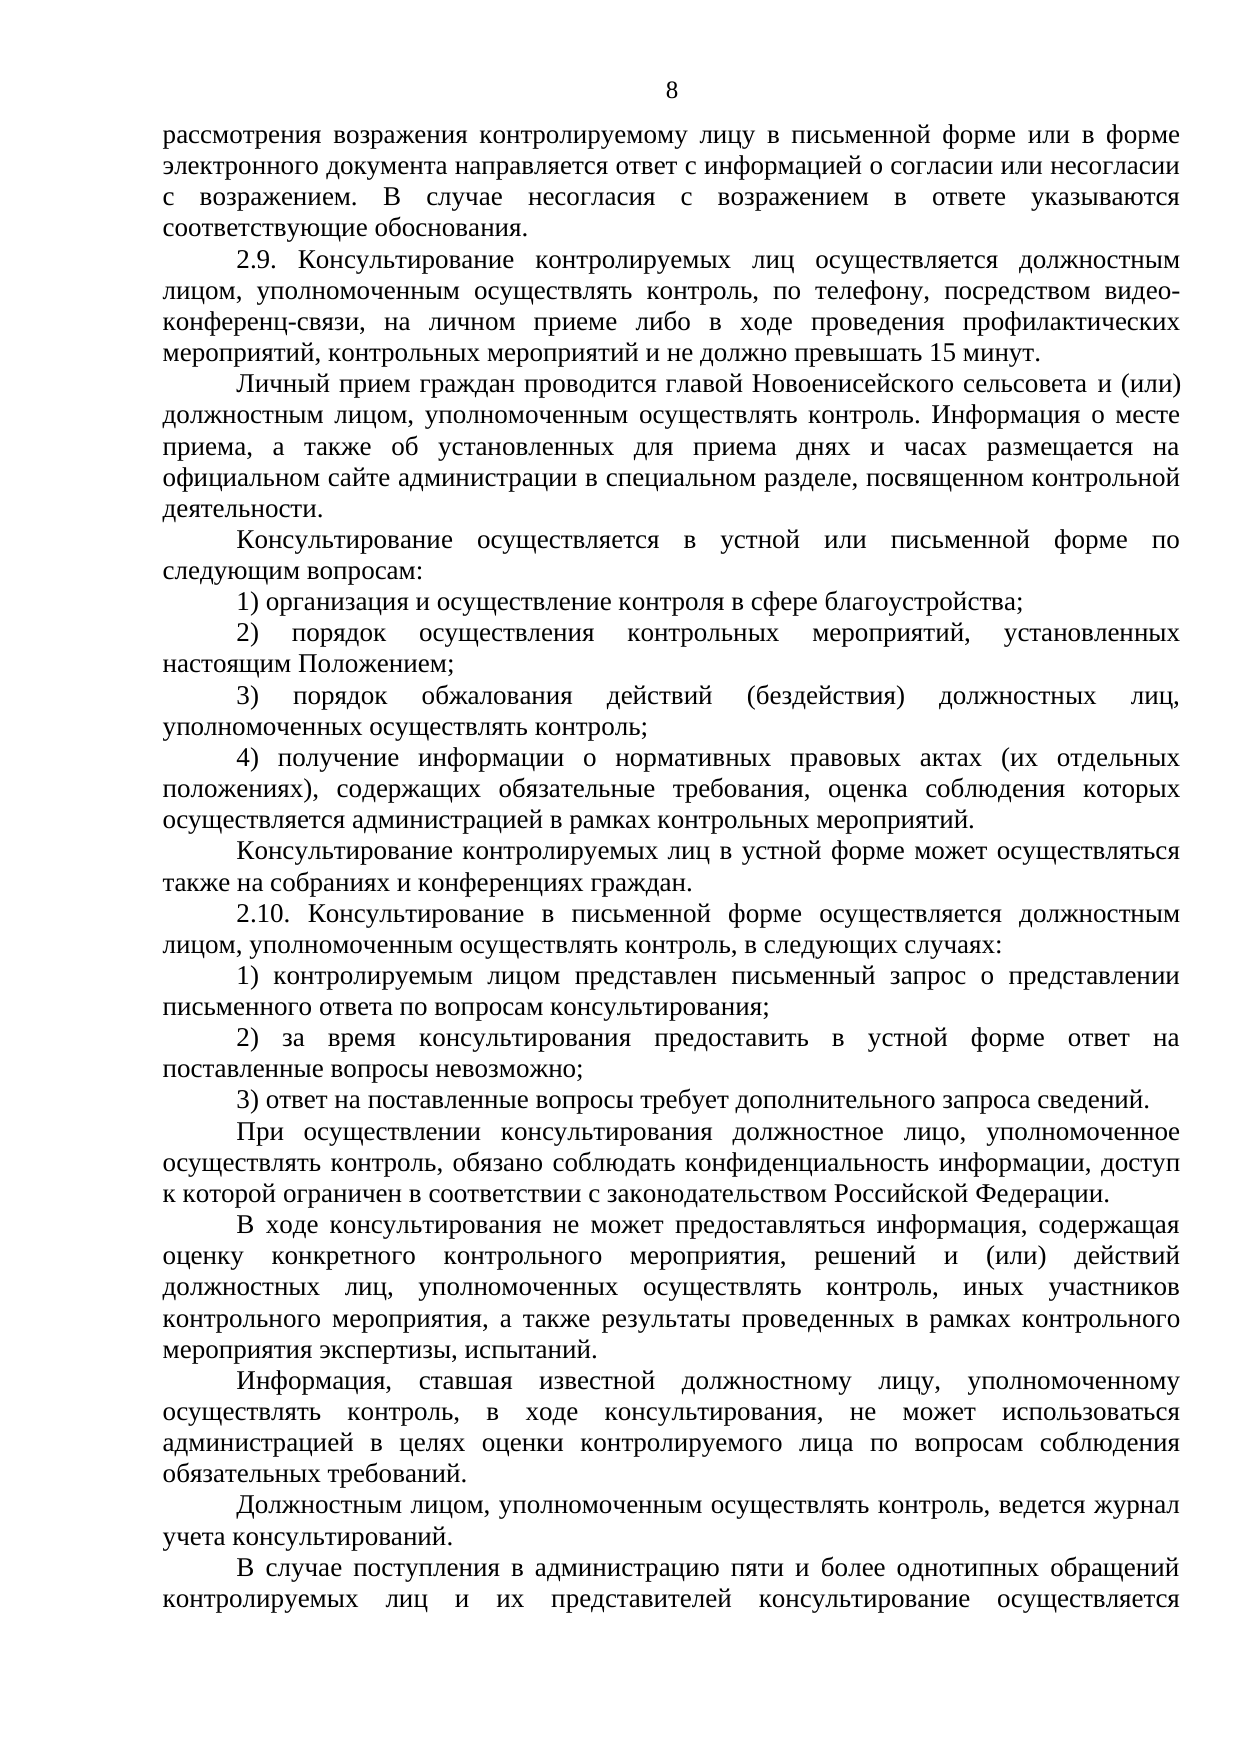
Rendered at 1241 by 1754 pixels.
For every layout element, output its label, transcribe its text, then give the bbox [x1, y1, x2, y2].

text При осуществлении консультирования должностное лицо, уполномоченное осуществлять контроль, обязано соблюдать конфиденциальность информации, доступ к которой ограничен в соответствии с законодательством Российской Федерации. [162, 1115, 1181, 1208]
text Личный прием граждан проводится главой Новоенисейского сельсовета и (или) должностным лицом, уполномоченным осуществлять контроль. Информация о месте приема, а также об установленных для приема днях и часах размещается на официальном сайте администрации в специальном разделе, посвященном контрольной деятельности. [162, 367, 1181, 523]
text Информация, ставшая известной должностному лицу, уполномоченному осуществлять контроль, в ходе консультирования, не может использоваться администрацией в целях оценки контролируемого лица по вопросам соблюдения обязательных требований. [162, 1364, 1181, 1488]
text 2) порядок осуществления контрольных мероприятий, установленных настоящим Положением; [162, 616, 1181, 679]
text 1) организация и осуществление контроля в сфере благоустройства; [162, 585, 1181, 616]
text 2.10. Консультирование в письменной форме осуществляется должностным лицом, уполномоченным осуществлять контроль, в следующих случаях: [162, 897, 1181, 959]
text Должностным лицом, уполномоченным осуществлять контроль, ведется журнал учета консультирований. [162, 1488, 1181, 1551]
text 2) за время консультирования предоставить в устной форме ответ на поставленные вопросы невозможно; [162, 1021, 1181, 1084]
text 3) ответ на поставленные вопросы требует дополнительного запроса сведений. [162, 1084, 1181, 1115]
text 2.9. Консультирование контролируемых лиц осуществляется должностным лицом, уполномоченным осуществлять контроль, по телефону, посредством видео-конференц-связи, на личном приеме либо в ходе проведения профилактических мероприятий, контрольных мероприятий и не должно превышать 15 минут. [162, 243, 1181, 367]
text 4) получение информации о нормативных правовых актах (их отдельных положениях), содержащих обязательные требования, оценка соблюдения которых осуществляется администрацией в рамках контрольных мероприятий. [162, 741, 1181, 834]
text Консультирование контролируемых лиц в устной форме может осуществляться также на собраниях и конференциях граждан. [162, 834, 1181, 897]
text 3) порядок обжалования действий (бездействия) должностных лиц, уполномоченных осуществлять контроль; [162, 679, 1181, 741]
text В ходе консультирования не может предоставляться информация, содержащая оценку конкретного контрольного мероприятия, решений и (или) действий должностных лиц, уполномоченных осуществлять контроль, иных участников контрольного мероприятия, а также результаты проведенных в рамках контрольного мероприятия экспертизы, испытаний. [162, 1208, 1181, 1364]
text 1) контролируемым лицом представлен письменный запрос о представлении письменного ответа по вопросам консультирования; [162, 959, 1181, 1021]
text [162, 118, 1181, 243]
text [162, 1551, 1181, 1613]
text Консультирование осуществляется в устной или письменной форме по следующим вопросам: [162, 523, 1181, 585]
